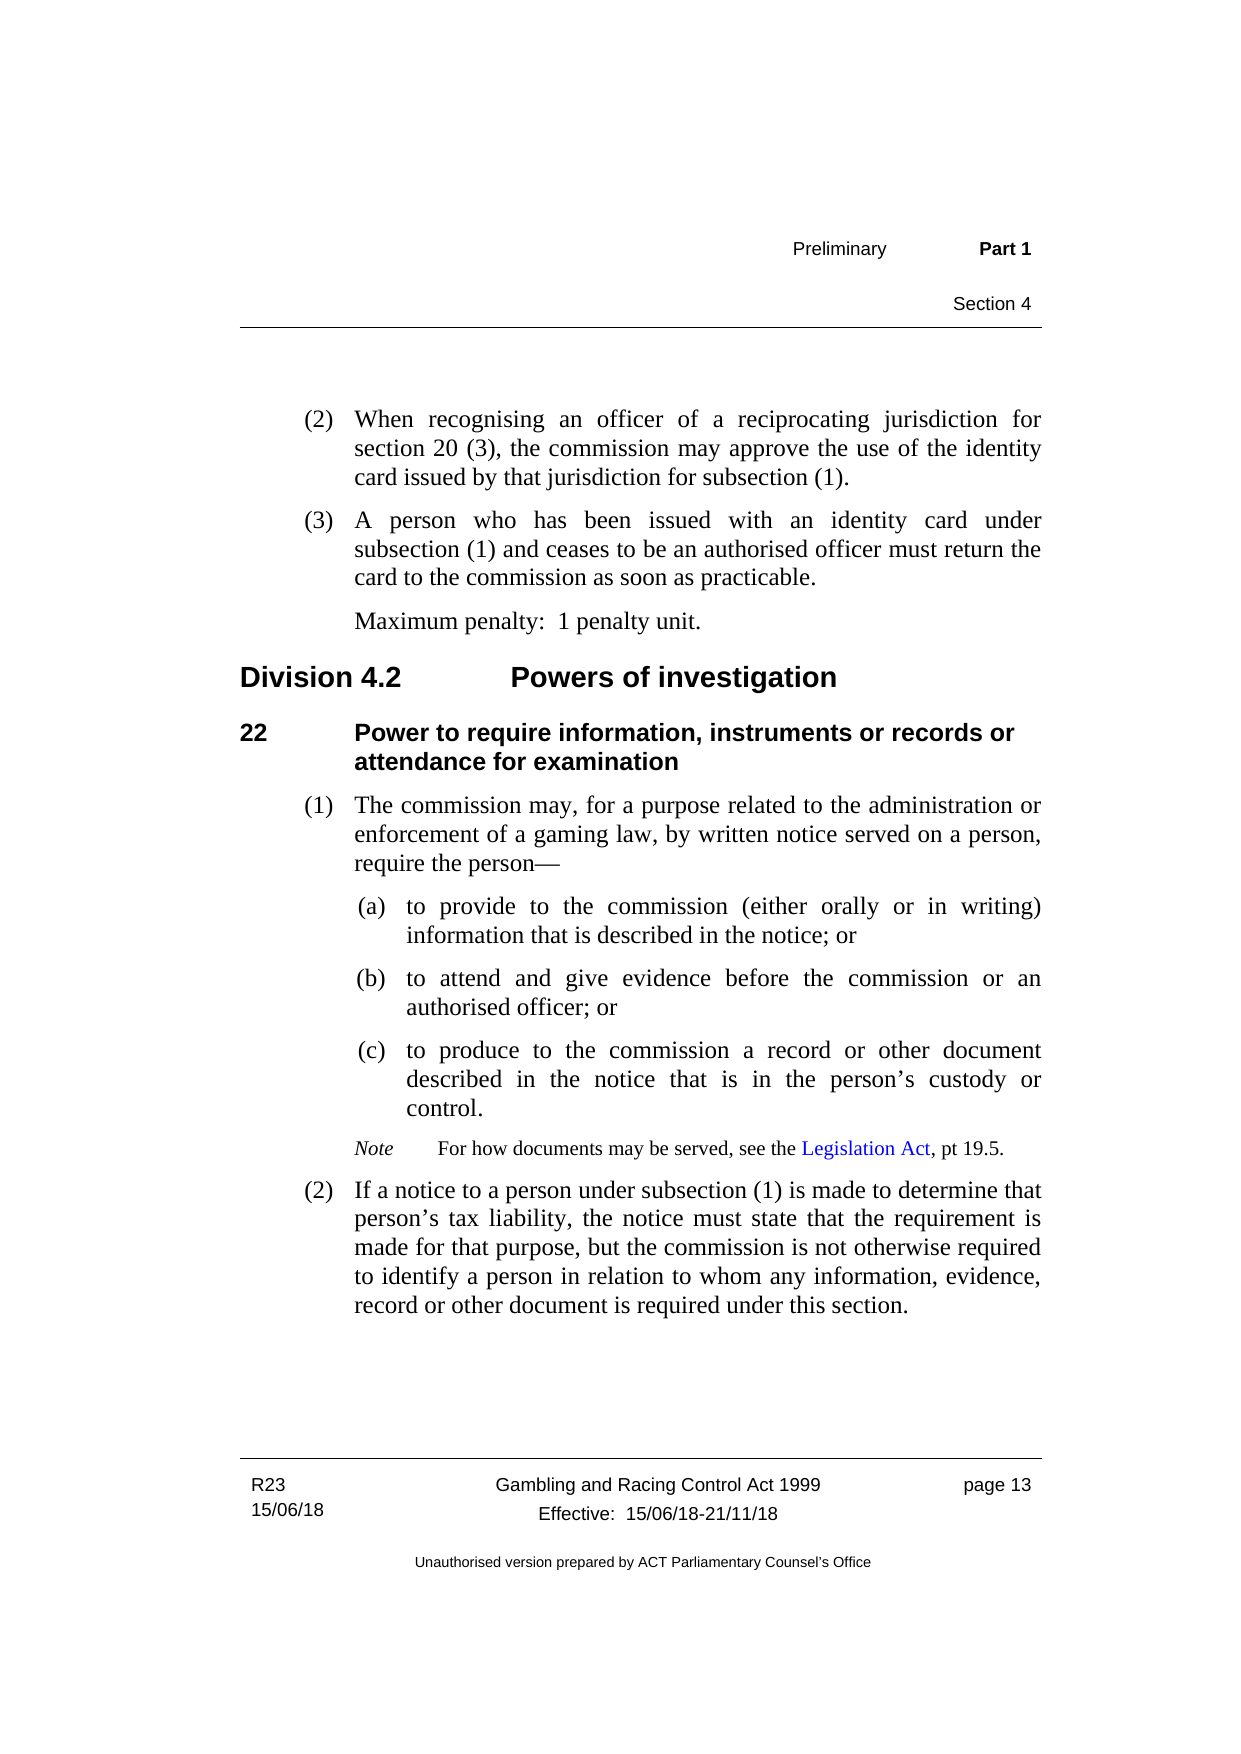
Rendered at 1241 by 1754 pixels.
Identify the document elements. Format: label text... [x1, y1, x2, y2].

text (1) The commission may, for a purpose related to the administration or enforcement of a gaming law, by written notice served on a person, require the person— [239, 790, 1042, 876]
text Maximum penalty: 1 penalty unit. [354, 606, 1042, 634]
text (a) to provide to the commission (either orally or in writing) information that is described in the notice; or [239, 891, 1042, 948]
text (2) If a notice to a person under subsection (1) is made to determine that person’s tax liability, the notice must state that the requirement is made for that purpose, but the commission is not otherwise required to identify a person in relation to whom any information, evidence, record or other document is required under this section. [239, 1175, 1042, 1318]
text (c) to produce to the commission a record or other document described in the notice that is in the person’s custody or control. [239, 1035, 1042, 1121]
text (3) A person who has been issued with an identity card under subsection (1) and ceases to be an authorised officer must return the card to the commission as soon as practicable. [239, 505, 1042, 591]
text (2) When recognising an officer of a reciprocating jurisdiction for section 20 (3), the commission may approve the use of the identity card issued by that jurisdiction for subsection (1). [239, 404, 1042, 490]
text Note For how documents may be served, see the Legislation Act, pt 19.5. [354, 1136, 1042, 1160]
text Division 4.2 Powers of investigation [239, 659, 1042, 693]
text (b) to attend and give evidence before the commission or an authorised officer; or [239, 963, 1042, 1021]
text 22 Power to require information, instruments or records or attendance for examination [239, 718, 1042, 776]
